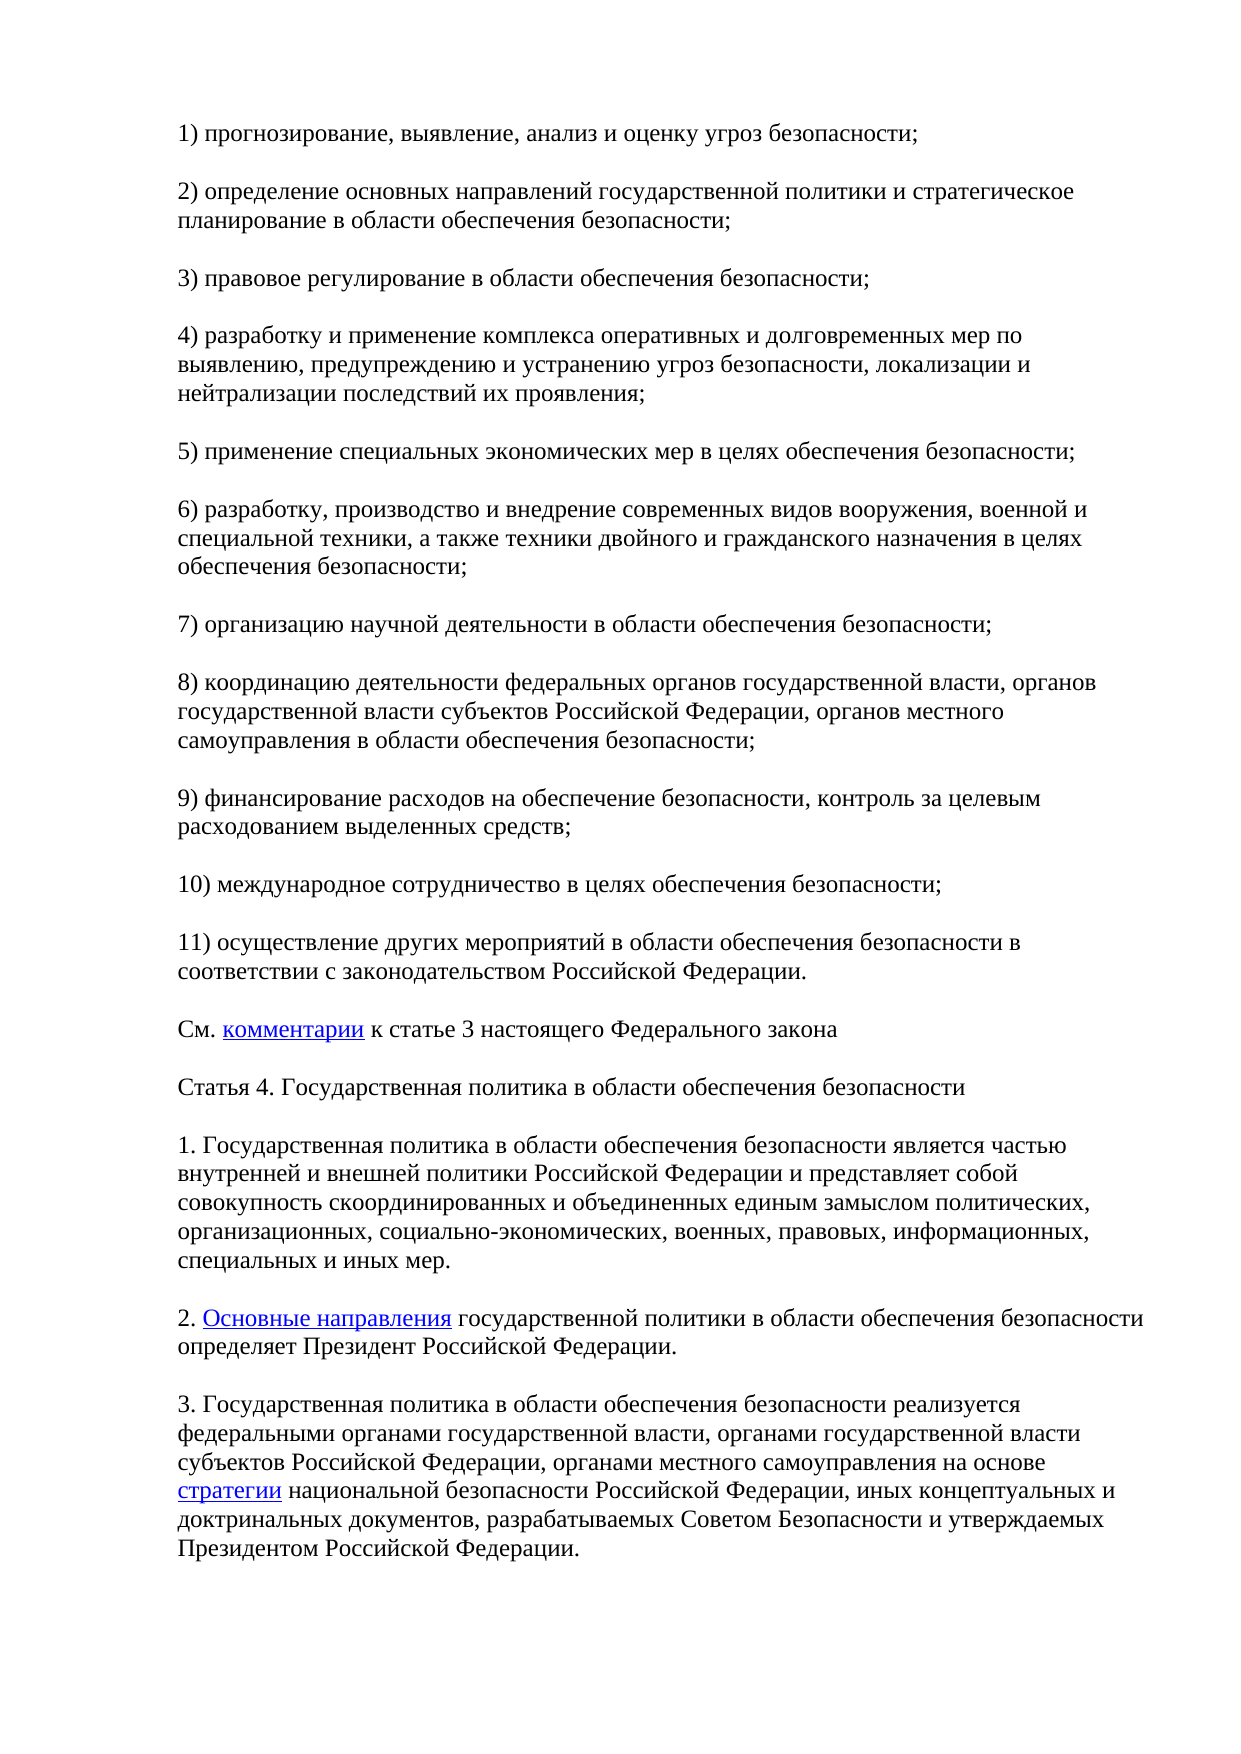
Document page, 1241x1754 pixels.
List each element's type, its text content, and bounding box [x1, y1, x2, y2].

text 3) правовое регулирование в области обеспечения безопасности; [177, 263, 1152, 291]
text 7) организацию научной деятельности в области обеспечения безопасности; [177, 609, 1152, 638]
text 9) финансирование расходов на обеспечение безопасности, контроль за целевым расходованием выделенных средств; [177, 783, 1152, 840]
text 3. Государственная политика в области обеспечения безопасности реализуется федеральными органами государственной власти, органами государственной власти субъектов Российской Федерации, органами местного самоуправления на основе стратегии национальной безопасности Российской Федерации, иных концептуальных и доктринальных документов, разрабатываемых Советом Безопасности и утверждаемых Президентом Российской Федерации. [177, 1389, 1152, 1562]
text 1) прогнозирование, выявление, анализ и оценку угроз безопасности; [177, 118, 1152, 147]
text 4) разработку и применение комплекса оперативных и долговременных мер по выявлению, предупреждению и устранению угроз безопасности, локализации и нейтрализации последствий их проявления; [177, 321, 1152, 407]
text 10) международное сотрудничество в целях обеспечения безопасности; [177, 869, 1152, 898]
text 8) координацию деятельности федеральных органов государственной власти, органов государственной власти субъектов Российской Федерации, органов местного самоуправления в области обеспечения безопасности; [177, 667, 1152, 753]
text 2) определение основных направлений государственной политики и стратегическое планирование в области обеспечения безопасности; [177, 176, 1152, 233]
text 11) осуществление других мероприятий в области обеспечения безопасности в соответствии с законодательством Российской Федерации. [177, 927, 1152, 985]
text 5) применение специальных экономических мер в целях обеспечения безопасности; [177, 436, 1152, 465]
text См. комментарии к статье 3 настоящего Федерального закона [177, 1014, 1152, 1043]
text 1. Государственная политика в области обеспечения безопасности является частью внутренней и внешней политики Российской Федерации и представляет собой совокупность скоординированных и объединенных единым замыслом политических, организационных, социально-экономических, военных, правовых, информационных, специальных и иных мер. [177, 1130, 1152, 1273]
text Статья 4. Государственная политика в области обеспечения безопасности [177, 1072, 1152, 1101]
text 6) разработку, производство и внедрение современных видов вооружения, военной и специальной техники, а также техники двойного и гражданского назначения в целях обеспечения безопасности; [177, 494, 1152, 580]
text 2. Основные направления государственной политики в области обеспечения безопасности определяет Президент Российской Федерации. [177, 1303, 1152, 1360]
